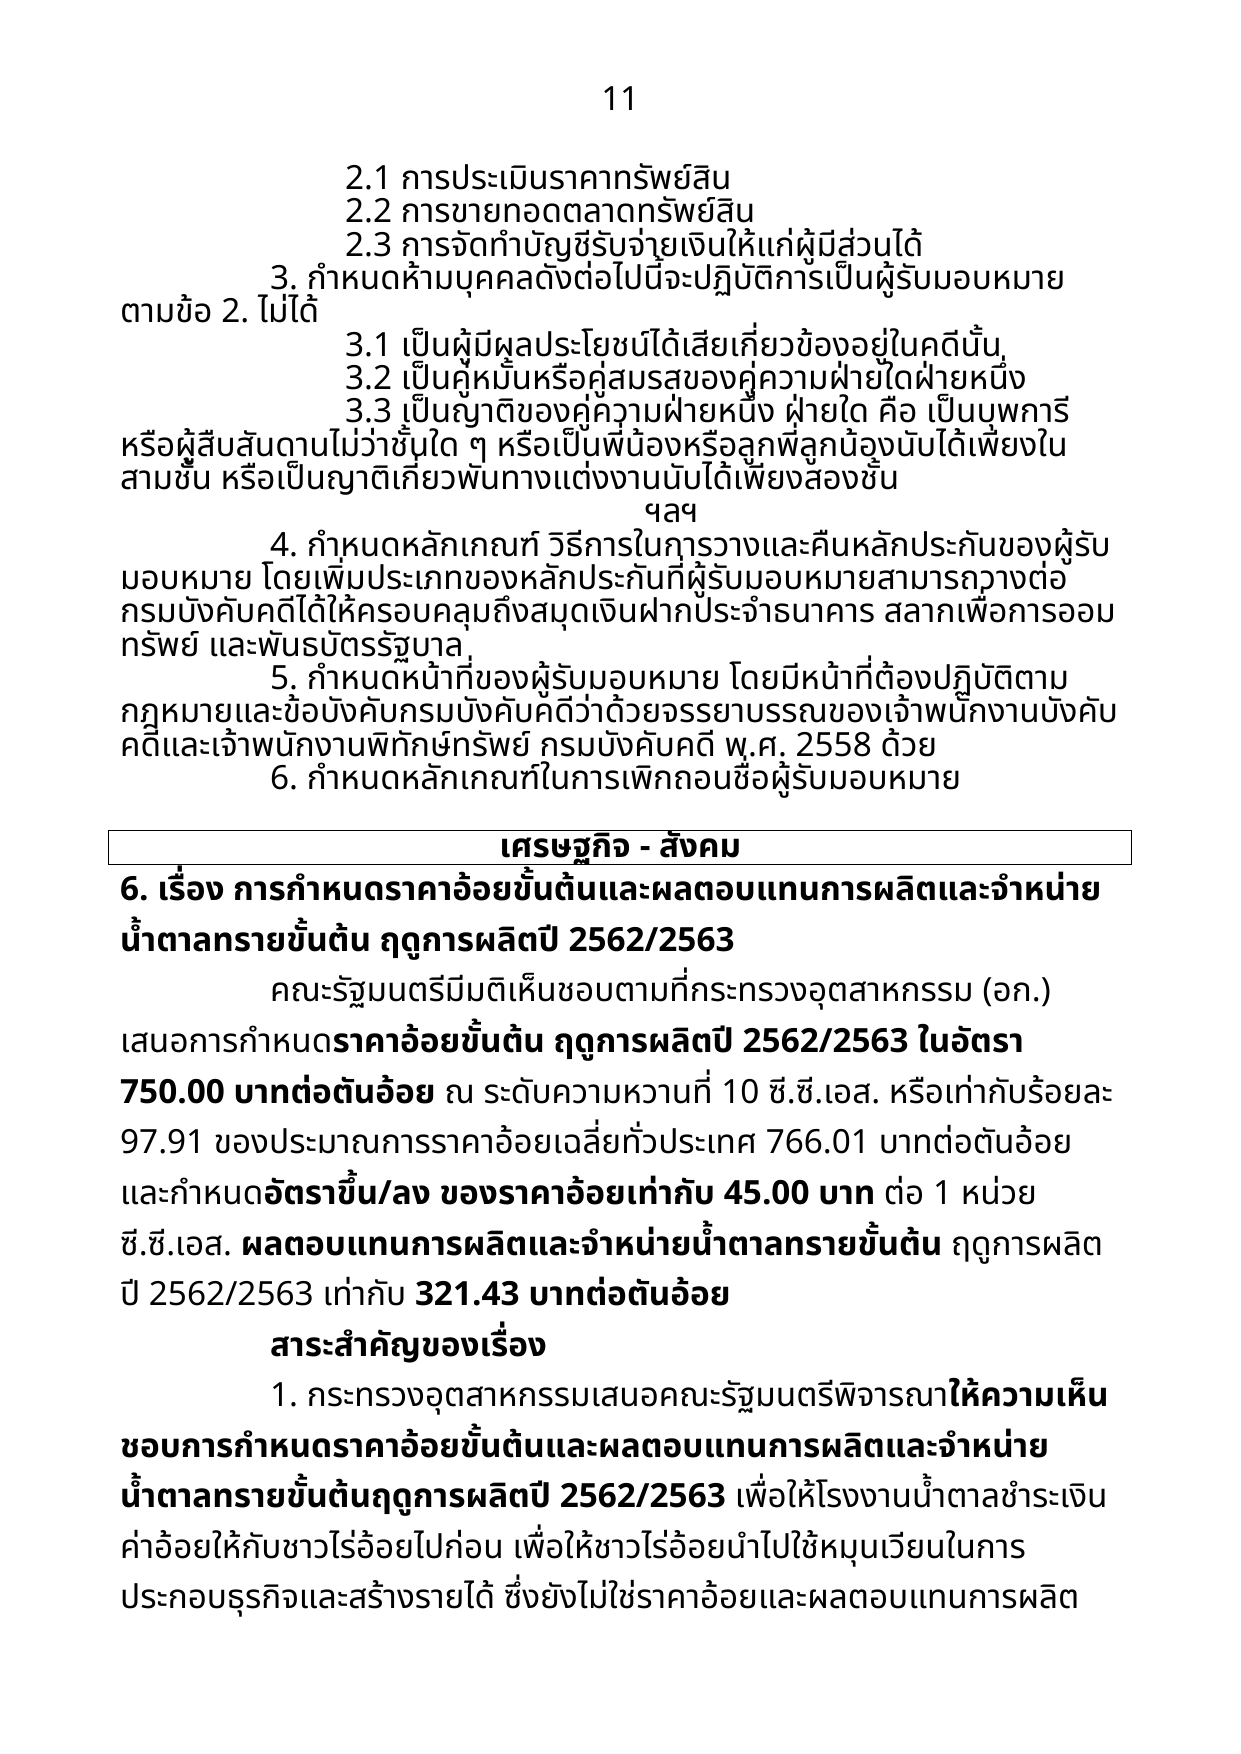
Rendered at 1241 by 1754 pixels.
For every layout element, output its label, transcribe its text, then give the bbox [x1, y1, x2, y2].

text 6. กำหนดหลักเกณฑ์ในการเพิกถอนชื่อผู้รับมอบหมาย [120, 763, 1120, 796]
text คณะรัฐมนตรีมีมติเห็นชอบตามที่กระทรวงอุตสาหกรรม (อก.) เสนอการกำหนดราคาอ้อยขั้นต้น ฤดูการผลิตปี 2562/2563 ในอัตรา 750.00 บาทต่อตันอ้อย ณ ระดับความหวานที่ 10 ซี.ซี.เอส. หรือเท่ากับร้อยละ 97.91 ของประมาณการราคาอ้อยเฉลี่ยทั่วประเทศ 766.01 บาทต่อตันอ้อย และกำหนดอัตราขึ้น/ลง ของราคาอ้อยเท่ากับ 45.00 บาท ต่อ 1 หน่วย ซี.ซี.เอส. ผลตอบแทนการผลิตและจำหน่ายน้ำตาลทรายขั้นต้น ฤดูการผลิตปี 2562/2563 เท่ากับ 321.43 บาทต่อตันอ้อย [120, 966, 1120, 1321]
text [120, 1371, 1120, 1623]
text 6. เรื่อง การกำหนดราคาอ้อยขั้นต้นและผลตอบแทนการผลิตและจำหน่ายน้ำตาลทรายขั้นต้น ฤดูการผลิตปี 2562/2563 [120, 865, 1120, 966]
text สาระสำคัญของเรื่อง [120, 1321, 1120, 1371]
table_header เศรษฐกิจ - สังคม [109, 831, 1131, 864]
text 4. กำหนดหลักเกณฑ์ วิธีการในการวางและคืนหลักประกันของผู้รับมอบหมาย โดยเพิ่มประเภทของหลักประกันที่ผู้รับมอบหมายสามารถวางต่อกรมบังคับคดีได้ให้ครอบคลุมถึงสมุดเงินฝากประจำธนาคาร สลากเพื่อการออมทรัพย์ และพันธบัตรรัฐบาล [120, 529, 1120, 663]
text 3.2 เป็นคู่หมั้นหรือคู่สมรสของคู่ความฝ่ายใดฝ่ายหนึ่ง [120, 363, 1120, 396]
text 3.1 เป็นผู้มีผลประโยชน์ได้เสียเกี่ยวข้องอยู่ในคดีนั้น [120, 329, 1120, 363]
text 5. กำหนดหน้าที่ของผู้รับมอบหมาย โดยมีหน้าที่ต้องปฏิบัติตามกฎหมายและข้อบังคับกรมบังคับคดีว่าด้วยจรรยาบรรณของเจ้าพนักงานบังคับคดีและเจ้าพนักงานพิทักษ์ทรัพย์ กรมบังคับคดี พ.ศ. 2558 ด้วย [120, 663, 1120, 763]
text 2.3 การจัดทำบัญชีรับจ่ายเงินให้แก่ผู้มีส่วนได้ [120, 229, 1120, 263]
text 3. กำหนดห้ามบุคคลดังต่อไปนี้จะปฏิบัติการเป็นผู้รับมอบหมาย ตามข้อ 2. ไม่ได้ [120, 263, 1120, 329]
text ฯลฯ [120, 496, 1120, 529]
text 2.1 การประเมินราคาทรัพย์สิน [120, 163, 1120, 196]
text 2.2 การขายทอดตลาดทรัพย์สิน [120, 196, 1120, 229]
text 3.3 เป็นญาติของคู่ความฝ่ายหนึ่ง ฝ่ายใด คือ เป็นบุพการีหรือผู้สืบสันดานไม่ว่าชั้นใด ๆ หรือเป็นพี่น้องหรือลูกพี่ลูกน้องนับได้เพียงในสามชั้น หรือเป็นญาติเกี่ยวพันทางแต่งงานนับได้เพียงสองชั้น [120, 396, 1120, 496]
